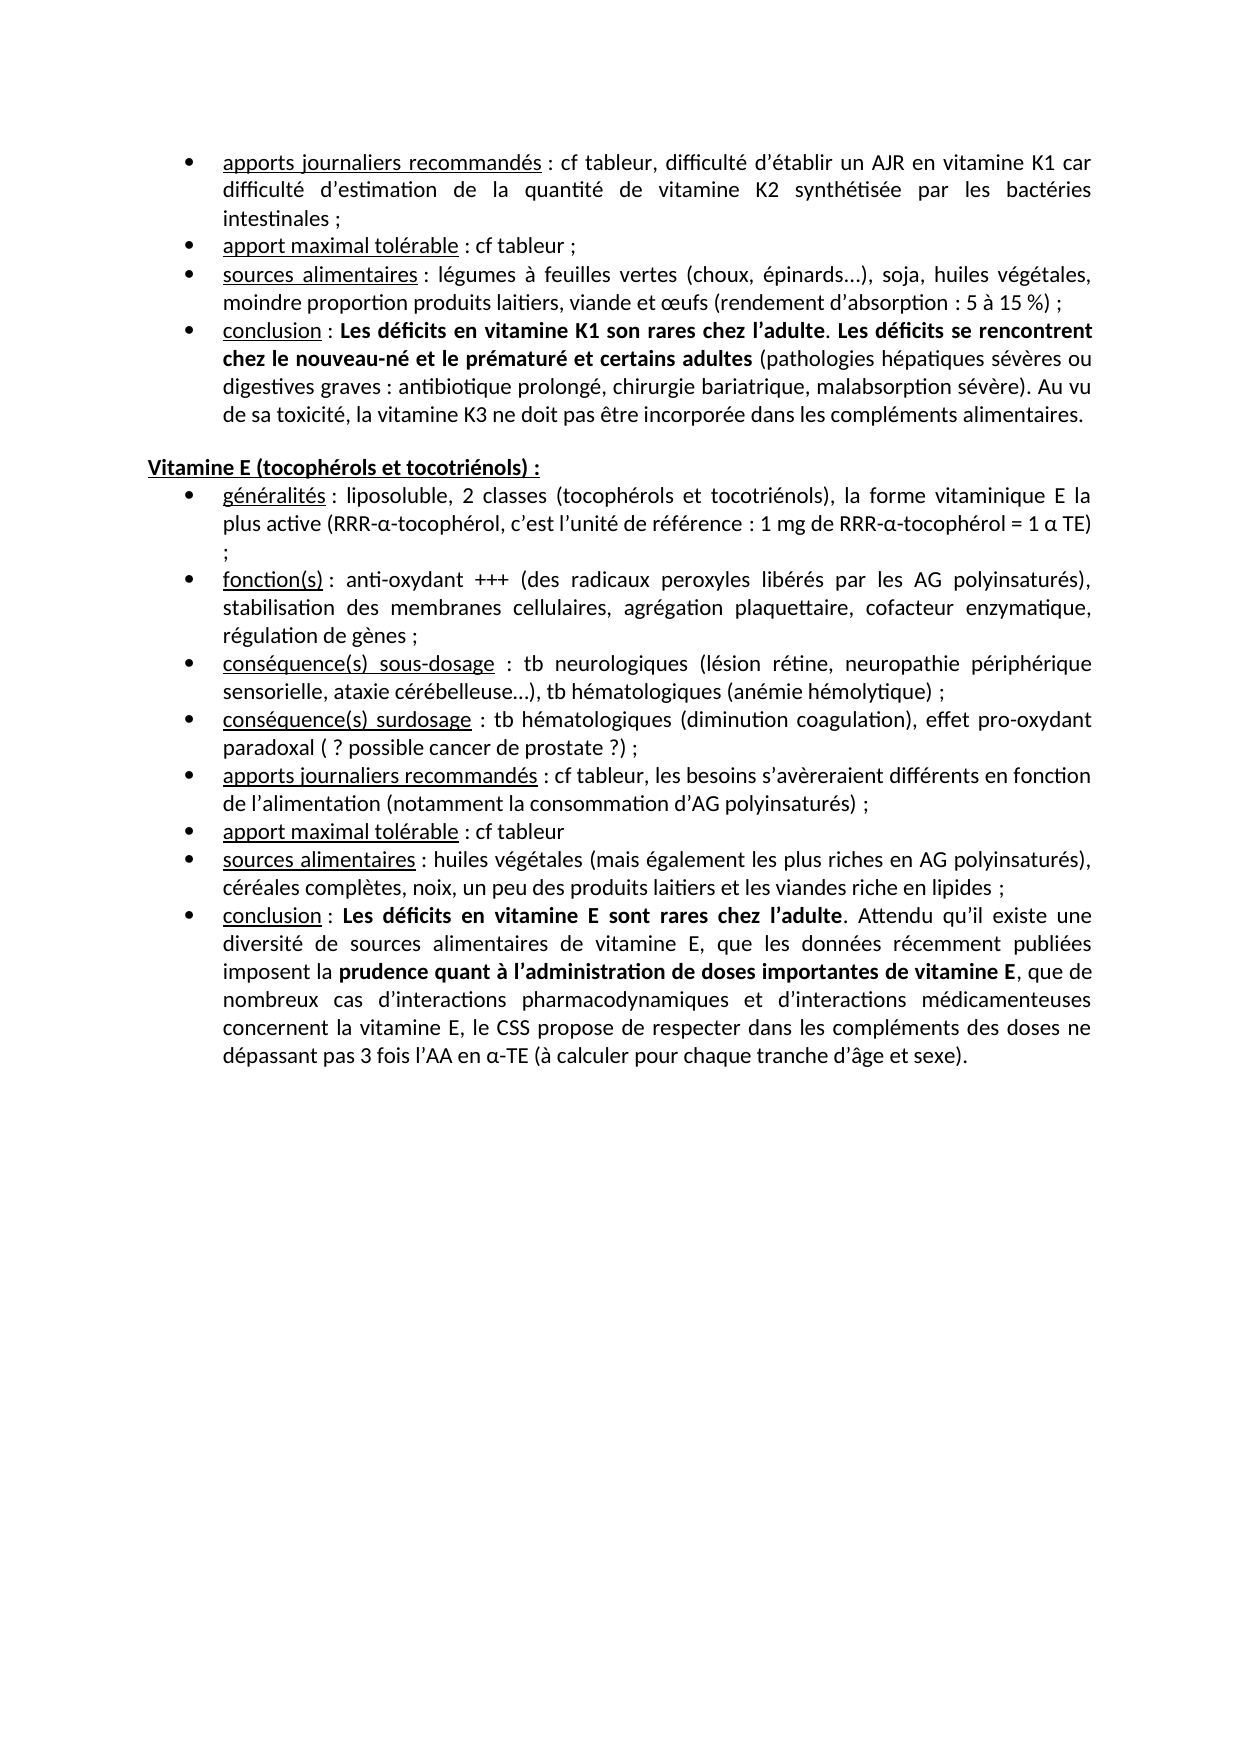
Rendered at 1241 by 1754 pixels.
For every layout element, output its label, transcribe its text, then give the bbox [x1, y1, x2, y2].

list conséquence(s) sous-dosage : tb neurologiques (lésion rétine, neuropathie périphérique sensorielle, ataxie cérébelleuse…), tb hématologiques (anémie hémolytique) ; [185, 649, 1093, 705]
list sources alimentaires : huiles végétales (mais également les plus riches en AG polyinsaturés), céréales complètes, noix, un peu des produits laitiers et les viandes riche en lipides ; [185, 845, 1093, 901]
list apport maximal tolérable : cf tableur ; [185, 232, 1093, 260]
list conclusion : Les déficits en vitamine E sont rares chez l’adulte. Attendu qu’il existe une diversité de sources alimentaires de vitamine E, que les données récemment publiées imposent la prudence quant à l’administration de doses importantes de vitamine E, que de nombreux cas d’interactions pharmacodynamiques et d’interactions médicamenteuses concernent la vitamine E, le CSS propose de respecter dans les compléments des doses ne dépassant pas 3 fois l’AA en α-TE (à calculer pour chaque tranche d’âge et sexe). [185, 901, 1093, 1069]
list conclusion : Les déficits en vitamine K1 son rares chez l’adulte. Les déficits se rencontrent chez le nouveau-né et le prématuré et certains adultes (pathologies hépatiques sévères ou digestives graves : antibiotique prolongé, chirurgie bariatrique, malabsorption sévère). Au vu de sa toxicité, la vitamine K3 ne doit pas être incorporée dans les compléments alimentaires. [185, 316, 1093, 428]
list apport maximal tolérable : cf tableur [185, 817, 1093, 845]
list généralités : liposoluble, 2 classes (tocophérols et tocotriénols), la forme vitaminique E la plus active (RRR-α-tocophérol, c’est l’unité de référence : 1 mg de RRR-α-tocophérol = 1 α TE) ; [185, 481, 1093, 565]
list apports journaliers recommandés : cf tableur, difficulté d’établir un AJR en vitamine K1 car difficulté d’estimation de la quantité de vitamine K2 synthétisée par les bactéries intestinales ; [185, 148, 1093, 232]
list sources alimentaires : légumes à feuilles vertes (choux, épinards...), soja, huiles végétales, moindre proportion produits laitiers, viande et œufs (rendement d’absorption : 5 à 15 %) ; [185, 260, 1093, 316]
text Vitamine E (tocophérols et tocotriénols) : [148, 453, 1093, 481]
list fonction(s) : anti-oxydant +++ (des radicaux peroxyles libérés par les AG polyinsaturés), stabilisation des membranes cellulaires, agrégation plaquettaire, cofacteur enzymatique, régulation de gènes ; [185, 565, 1093, 649]
list apports journaliers recommandés : cf tableur, les besoins s’avèreraient différents en fonction de l’alimentation (notamment la consommation d’AG polyinsaturés) ; [185, 761, 1093, 817]
list conséquence(s) surdosage : tb hématologiques (diminution coagulation), effet pro-oxydant paradoxal ( ? possible cancer de prostate ?) ; [185, 705, 1093, 761]
